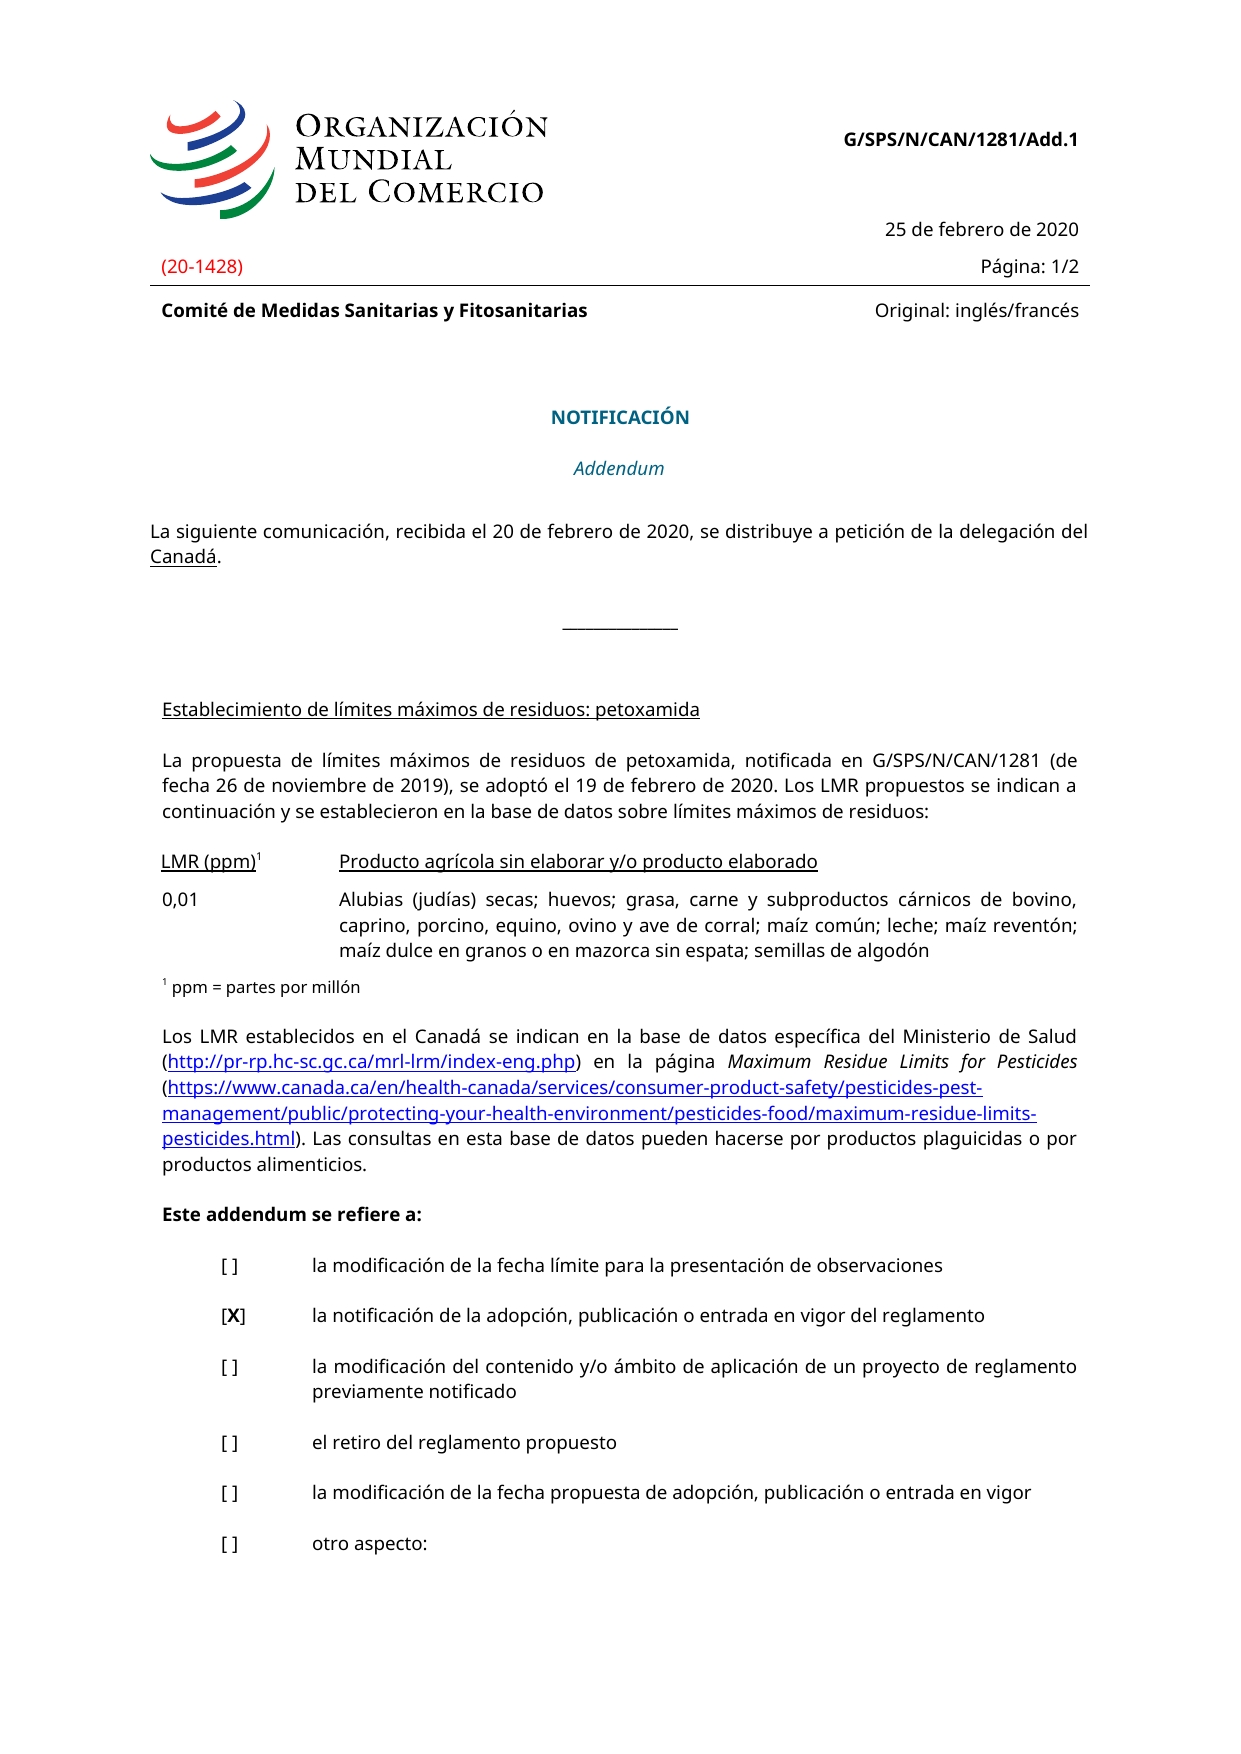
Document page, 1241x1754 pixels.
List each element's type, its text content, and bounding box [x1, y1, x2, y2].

table_cell [ ] la modificación de la fecha propuesta de adopción, publicación o entrada en vigor [150, 1467, 1090, 1517]
title Addendum [150, 455, 1090, 481]
table_cell [ ] el retiro del reglamento propuesto [150, 1416, 1090, 1467]
table_cell [X] la notificación de la adopción, publicación o entrada en vigor del reglamento [150, 1290, 1090, 1340]
text La siguiente comunicación, recibida el 20 de febrero de 2020, se distribuye a petición de la delegación del Canadá. [150, 518, 1090, 569]
title NOTIFICACIÓN [150, 405, 1090, 430]
table_cell Este addendum se refiere a: [150, 1189, 1090, 1239]
text _______________ [150, 607, 1090, 633]
table_header Establecimiento de límites máximos de residuos: petoxamida [150, 684, 1090, 734]
table_cell La propuesta de límites máximos de residuos de petoxamida, notificada en G/SPS/N/CAN/1281 (de fecha 26 de noviembre de 2019), se adoptó el 19 de febrero de 2020. Los LMR propuestos se indican a continuación y se establecieron en la base de datos sobre límites máximos de residuos: LMR (ppm)1 Producto agrícola sin elaborar y/o producto elaborado 0,01 Alubias (judías) secas; huevos; grasa, carne y subproductos cárnicos de bovino, caprino, porcino, equino, ovino y ave de corral; maíz común; leche; maíz reventón; maíz dulce en granos o en mazorca sin espata; semillas de algodón 1 ppm = partes por millón Los LMR establecidos en el Canadá se indican en la base de datos específica del Ministerio de Salud (http://pr-rp.hc-sc.gc.ca/mrl-lrm/index-eng.php) en la página Maximum Residue Limits for Pesticides (https://www.canada.ca/en/health-canada/services/consumer-product-safety/pesticides-pest-management/public/protecting-your-health-environment/pesticides-food/maximum-residue-limits-pesticides.html). Las consultas en esta base de datos pueden hacerse por productos plaguicidas o por productos alimenticios. [150, 734, 1090, 1189]
table_cell [ ] otro aspecto: [150, 1518, 1090, 1568]
table_cell [ ] la modificación del contenido y/o ámbito de aplicación de un proyecto de reglamento previamente notificado [150, 1340, 1090, 1416]
table_cell [ ] la modificación de la fecha límite para la presentación de observaciones [150, 1239, 1090, 1290]
